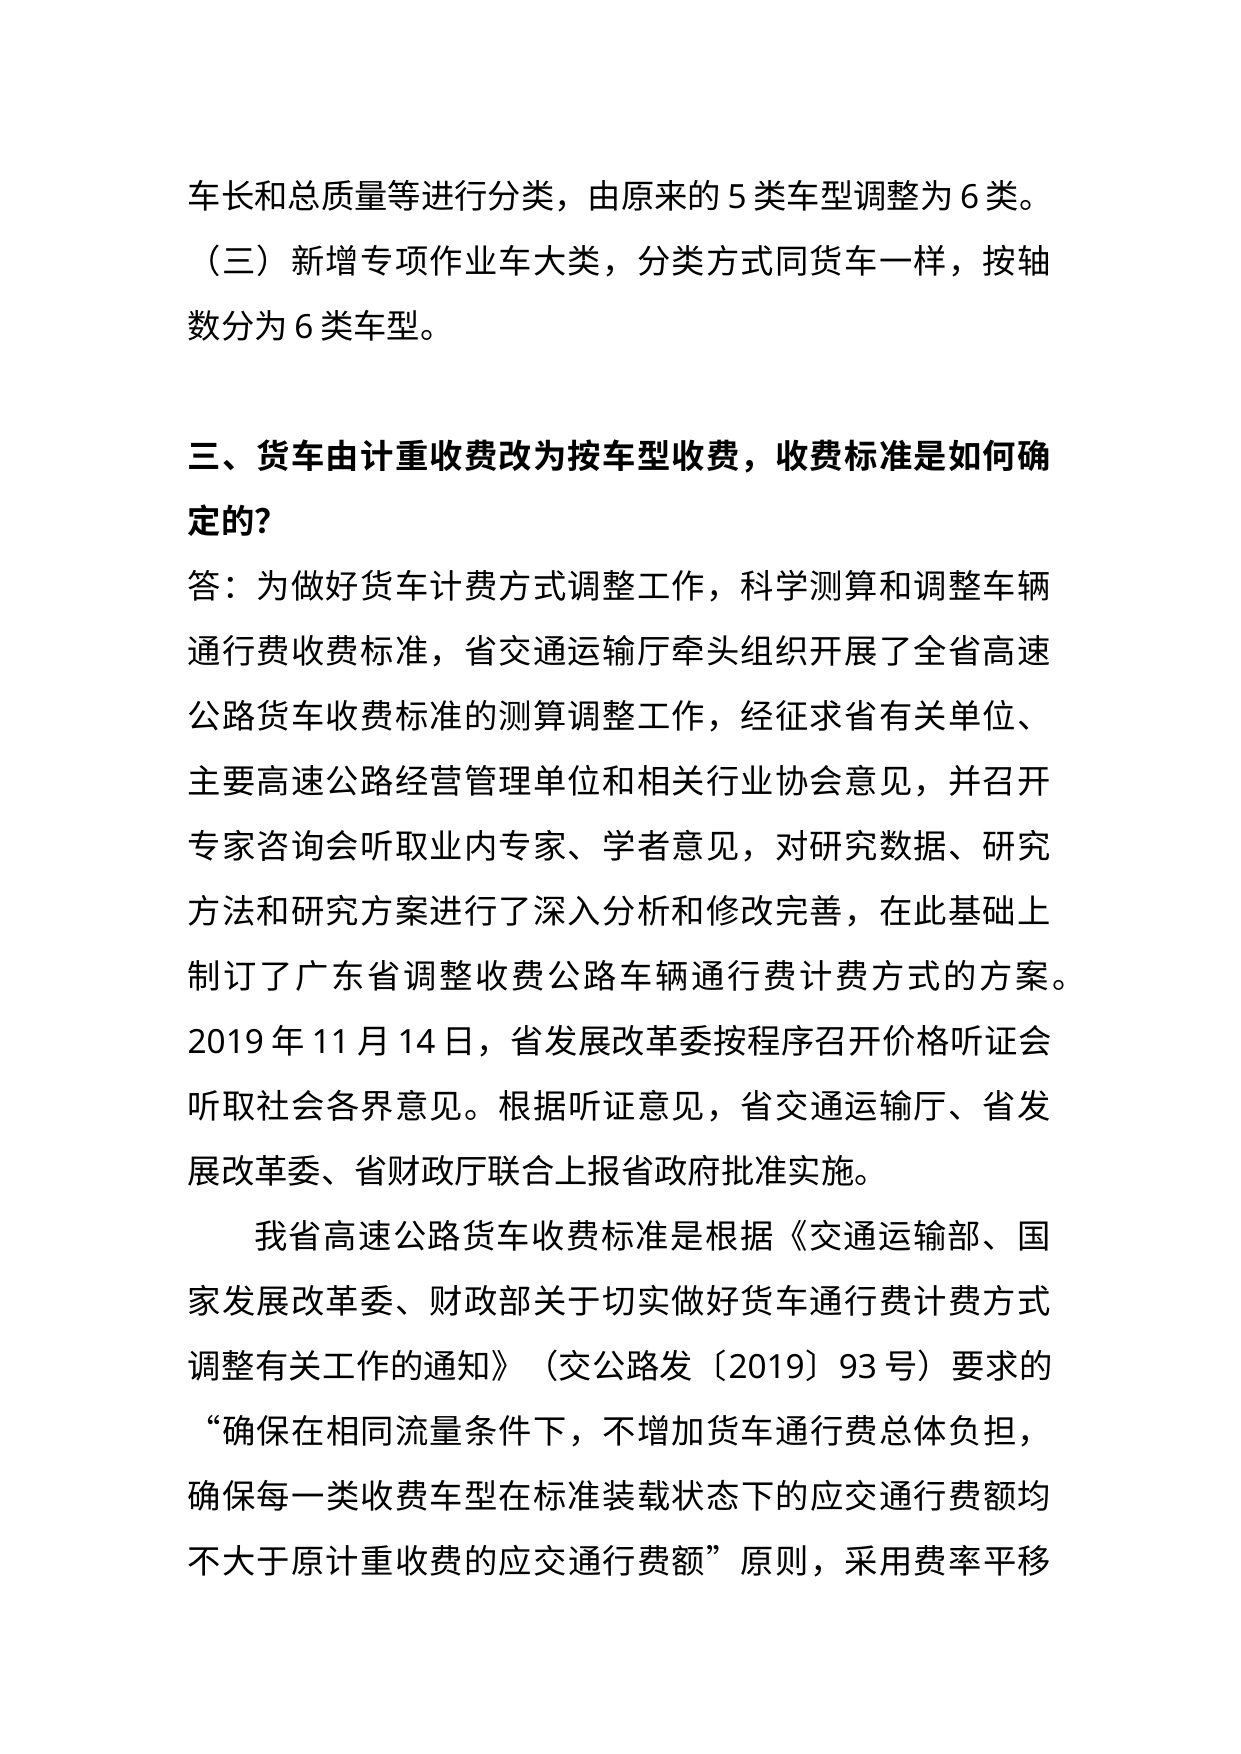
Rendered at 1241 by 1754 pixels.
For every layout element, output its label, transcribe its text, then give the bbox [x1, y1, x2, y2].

text （三）新增专项作业车大类，分类方式同货车一样，按轴数分为6类车型。 [187, 227, 1053, 357]
text 三、货车由计重收费改为按车型收费，收费标准是如何确定的？ [187, 422, 1053, 552]
text 答：为做好货车计费方式调整工作，科学测算和调整车辆通行费收费标准，省交通运输厅牵头组织开展了全省高速公路货车收费标准的测算调整工作，经征求省有关单位、主要高速公路经营管理单位和相关行业协会意见，并召开专家咨询会听取业内专家、学者意见，对研究数据、研究方法和研究方案进行了深入分析和修改完善，在此基础上制订了广东省调整收费公路车辆通行费计费方式的方案。2019年11月14日，省发展改革委按程序召开价格听证会听取社会各界意见。根据听证意见，省交通运输厅、省发展改革委、省财政厅联合上报省政府批准实施。 [187, 552, 1053, 1202]
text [187, 1202, 1053, 1592]
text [187, 162, 1053, 227]
